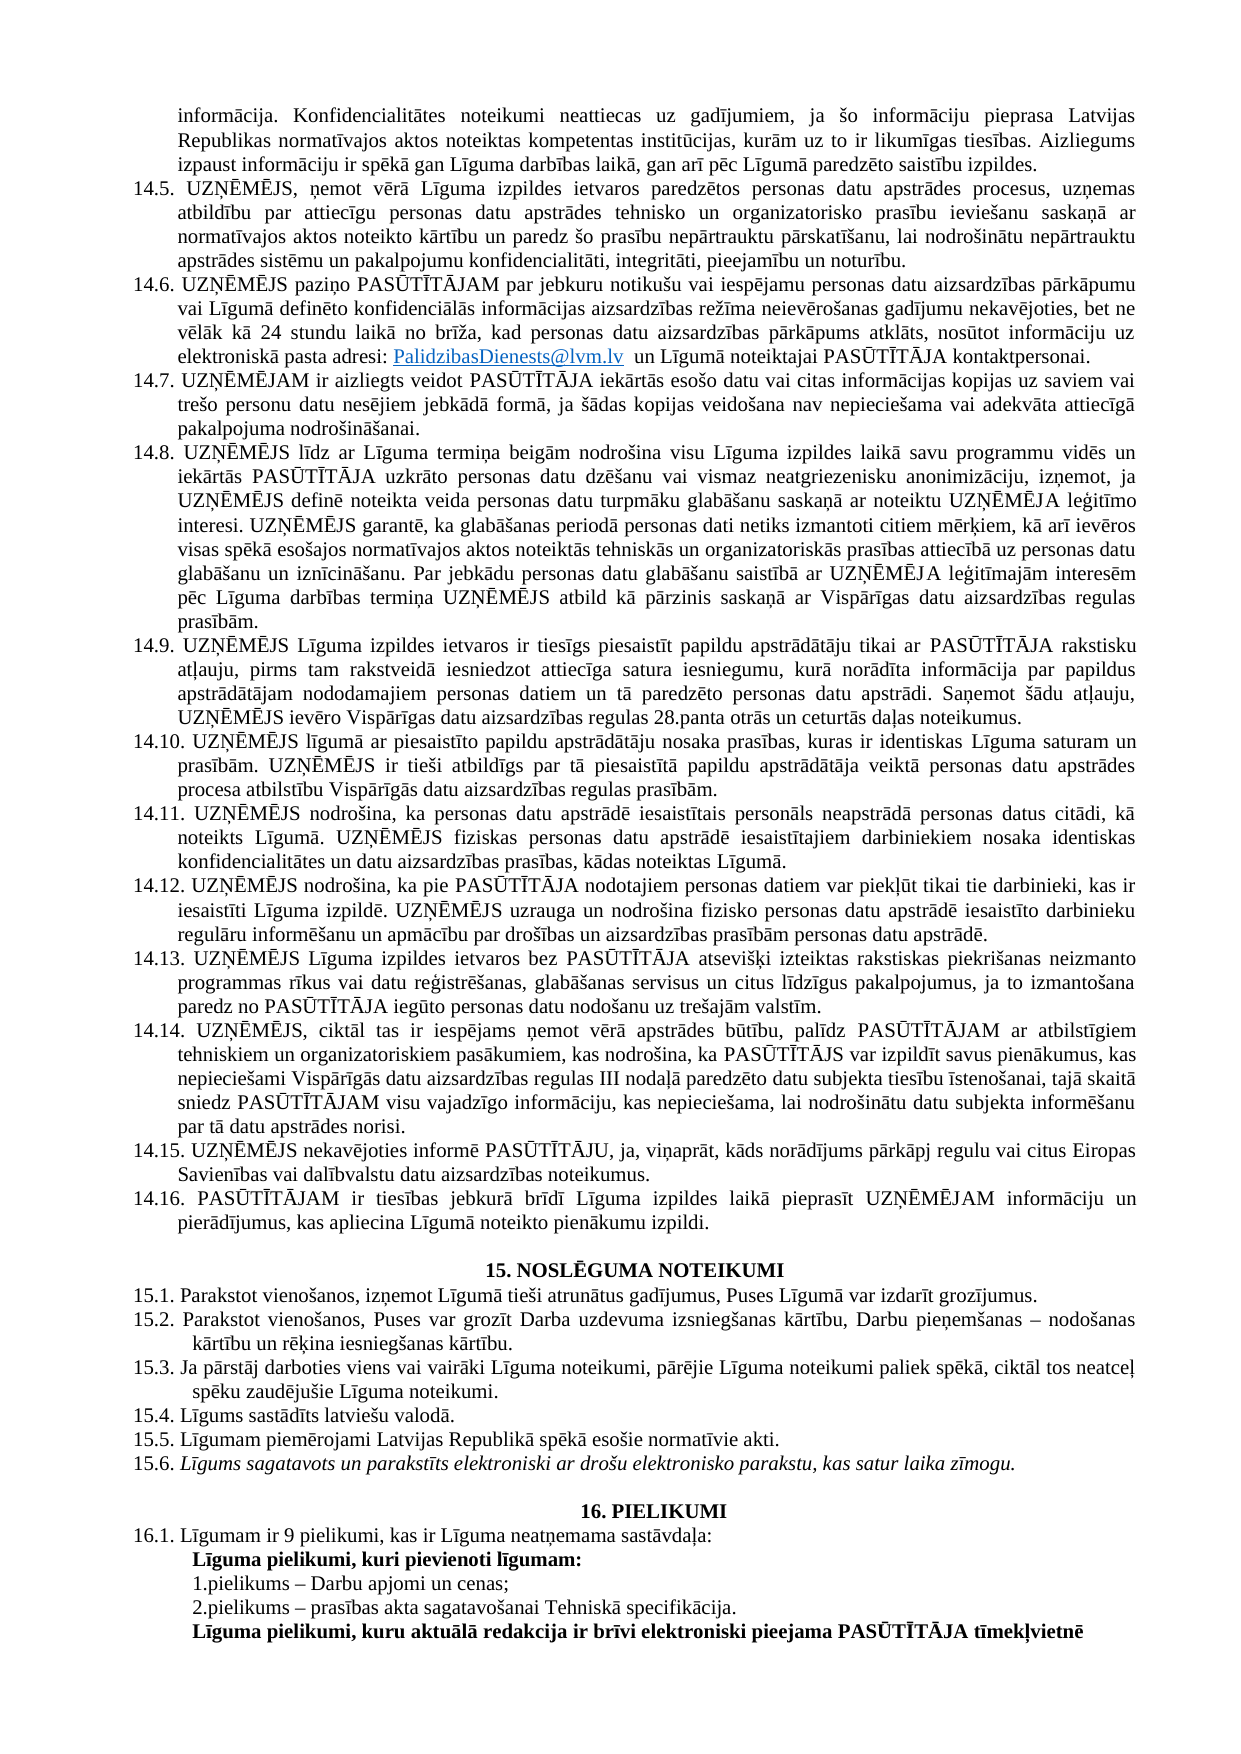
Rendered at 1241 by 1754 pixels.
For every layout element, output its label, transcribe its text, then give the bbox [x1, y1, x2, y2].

text 14.13. UZŅĒMĒJS Līguma izpildes ietvaros bez PASŪTĪTĀJA atsevišķi izteiktas rakstiskas piekrišanas neizmanto programmas rīkus vai datu reģistrēšanas, glabāšanas servisus un citus līdzīgus pakalpojumus, ja to izmantošana paredz no PASŪTĪTĀJA iegūto personas datu nodošanu uz trešajām valstīm. [133, 946, 1137, 1018]
text 14.16. PASŪTĪTĀJAM ir tiesības jebkurā brīdī Līguma izpildes laikā pieprasīt UZŅĒMĒJAM informāciju un pierādījumus, kas apliecina Līgumā noteikto pienākumu izpildi. [133, 1186, 1137, 1234]
text 16. Pielikumi [170, 1499, 1137, 1523]
text 15.2. Parakstot vienošanos, Puses var grozīt Darba uzdevuma izsniegšanas kārtību, Darbu pieņemšanas – nodošanas kārtību un rēķina iesniegšanas kārtību. [133, 1307, 1137, 1355]
text 15.6. Līgums sagatavots un parakstīts elektroniski ar drošu elektronisko parakstu, kas satur laika zīmogu. [133, 1451, 1137, 1475]
text 15.3. Ja pārstāj darboties viens vai vairāki Līguma noteikumi, pārējie Līguma noteikumi paliek spēkā, ciktāl tos neatceļ spēku zaudējušie Līguma noteikumi. [133, 1355, 1137, 1403]
text 14.12. UZŅĒMĒJS nodrošina, ka pie PASŪTĪTĀJA nodotajiem personas datiem var piekļūt tikai tie darbinieki, kas ir iesaistīti Līguma izpildē. UZŅĒMĒJS uzrauga un nodrošina fizisko personas datu apstrādē iesaistīto darbinieku regulāru informēšanu un apmācību par drošības un aizsardzības prasībām personas datu apstrādē. [133, 873, 1137, 946]
text 15.5. Līgumam piemērojami Latvijas Republikā spēkā esošie normatīvie akti. [133, 1427, 1137, 1451]
text 2.pielikums – prasības akta sagatavošanai Tehniskā specifikācija. [192, 1595, 1137, 1619]
text 14.5. UZŅĒMĒJS, ņemot vērā Līguma izpildes ietvaros paredzētos personas datu apstrādes procesus, uzņemas atbildību par attiecīgu personas datu apstrādes tehnisko un organizatorisko prasību ieviešanu saskaņā ar normatīvajos aktos noteikto kārtību un paredz šo prasību nepārtrauktu pārskatīšanu, lai nodrošinātu nepārtrauktu apstrādes sistēmu un pakalpojumu konfidencialitāti, integritāti, pieejamību un noturību. [133, 176, 1137, 272]
text 15. Noslēguma noteikumi [133, 1258, 1137, 1282]
text 16.1. Līgumam ir 9 pielikumi, kas ir Līguma neatņemama sastāvdaļa: [133, 1523, 1137, 1547]
text 14.8. UZŅĒMĒJS līdz ar Līguma termiņa beigām nodrošina visu Līguma izpildes laikā savu programmu vidēs un iekārtās PASŪTĪTĀJA uzkrāto personas datu dzēšanu vai vismaz neatgriezenisku anonimizāciju, izņemot, ja UZŅĒMĒJS definē noteikta veida personas datu turpmāku glabāšanu saskaņā ar noteiktu UZŅĒMĒJA leģitīmo interesi. UZŅĒMĒJS garantē, ka glabāšanas periodā personas dati netiks izmantoti citiem mērķiem, kā arī ievēros visas spēkā esošajos normatīvajos aktos noteiktās tehniskās un organizatoriskās prasības attiecībā uz personas datu glabāšanu un iznīcināšanu. Par jebkādu personas datu glabāšanu saistībā ar UZŅĒMĒJA leģitīmajām interesēm pēc Līguma darbības termiņa UZŅĒMĒJS atbild kā pārzinis saskaņā ar Vispārīgas datu aizsardzības regulas prasībām. [133, 440, 1137, 633]
text 14.15. UZŅĒMĒJS nekavējoties informē PASŪTĪTĀJU, ja, viņaprāt, kāds norādījums pārkāpj regulu vai citus Eiropas Savienības vai dalībvalstu datu aizsardzības noteikumus. [133, 1138, 1137, 1186]
text Līguma pielikumi, kuri pievienoti līgumam: [133, 1547, 1137, 1571]
text Līguma pielikumi, kuru aktuālā redakcija ir brīvi elektroniski pieejama PASŪTĪTĀJA tīmekļvietnē [192, 1619, 1137, 1643]
text 14.11. UZŅĒMĒJS nodrošina, ka personas datu apstrādē iesaistītais personāls neapstrādā personas datus citādi, kā noteikts Līgumā. UZŅĒMĒJS fiziskas personas datu apstrādē iesaistītajiem darbiniekiem nosaka identiskas konfidencialitātes un datu aizsardzības prasības, kādas noteiktas Līgumā. [133, 801, 1137, 873]
text 14.6. UZŅĒMĒJS paziņo PASŪTĪTĀJAM par jebkuru notikušu vai iespējamu personas datu aizsardzības pārkāpumu vai Līgumā definēto konfidenciālās informācijas aizsardzības režīma neievērošanas gadījumu nekavējoties, bet ne vēlāk kā 24 stundu laikā no brīža, kad personas datu aizsardzības pārkāpums atklāts, nosūtot informāciju uz elektroniskā pasta adresi: PalidzibasDienests@lvm.lv un Līgumā noteiktajai PASŪTĪTĀJA kontaktpersonai. [133, 272, 1137, 368]
text 14.14. UZŅĒMĒJS, ciktāl tas ir iespējams ņemot vērā apstrādes būtību, palīdz PASŪTĪTĀJAM ar atbilstīgiem tehniskiem un organizatoriskiem pasākumiem, kas nodrošina, ka PASŪTĪTĀJS var izpildīt savus pienākumus, kas nepieciešami Vispārīgās datu aizsardzības regulas III nodaļā paredzēto datu subjekta tiesību īstenošanai, tajā skaitā sniedz PASŪTĪTĀJAM visu vajadzīgo informāciju, kas nepieciešama, lai nodrošinātu datu subjekta informēšanu par tā datu apstrādes norisi. [133, 1018, 1137, 1138]
text 15.4. Līgums sastādīts latviešu valodā. [133, 1403, 1137, 1427]
text 15.1. Parakstot vienošanos, izņemot Līgumā tieši atrunātus gadījumus, Puses Līgumā var izdarīt grozījumus. [133, 1282, 1137, 1307]
text 14.10. UZŅĒMĒJS līgumā ar piesaistīto papildu apstrādātāju nosaka prasības, kuras ir identiskas Līguma saturam un prasībām. UZŅĒMĒJS ir tieši atbildīgs par tā piesaistītā papildu apstrādātāja veiktā personas datu apstrādes procesa atbilstību Vispārīgās datu aizsardzības regulas prasībām. [133, 729, 1137, 801]
text 14.9. UZŅĒMĒJS Līguma izpildes ietvaros ir tiesīgs piesaistīt papildu apstrādātāju tikai ar PASŪTĪTĀJA rakstisku atļauju, pirms tam rakstveidā iesniedzot attiecīga satura iesniegumu, kurā norādīta informācija par papildus apstrādātājam nododamajiem personas datiem un tā paredzēto personas datu apstrādi. Saņemot šādu atļauju, UZŅĒMĒJS ievēro Vispārīgas datu aizsardzības regulas 28.panta otrās un ceturtās daļas noteikumus. [133, 633, 1137, 729]
text 1.pielikums – Darbu apjomi un cenas; [192, 1571, 1137, 1595]
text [133, 103, 1137, 176]
text 14.7. UZŅĒMĒJAM ir aizliegts veidot PASŪTĪTĀJA iekārtās esošo datu vai citas informācijas kopijas uz saviem vai trešo personu datu nesējiem jebkādā formā, ja šādas kopijas veidošana nav nepieciešama vai adekvāta attiecīgā pakalpojuma nodrošināšanai. [133, 368, 1137, 440]
